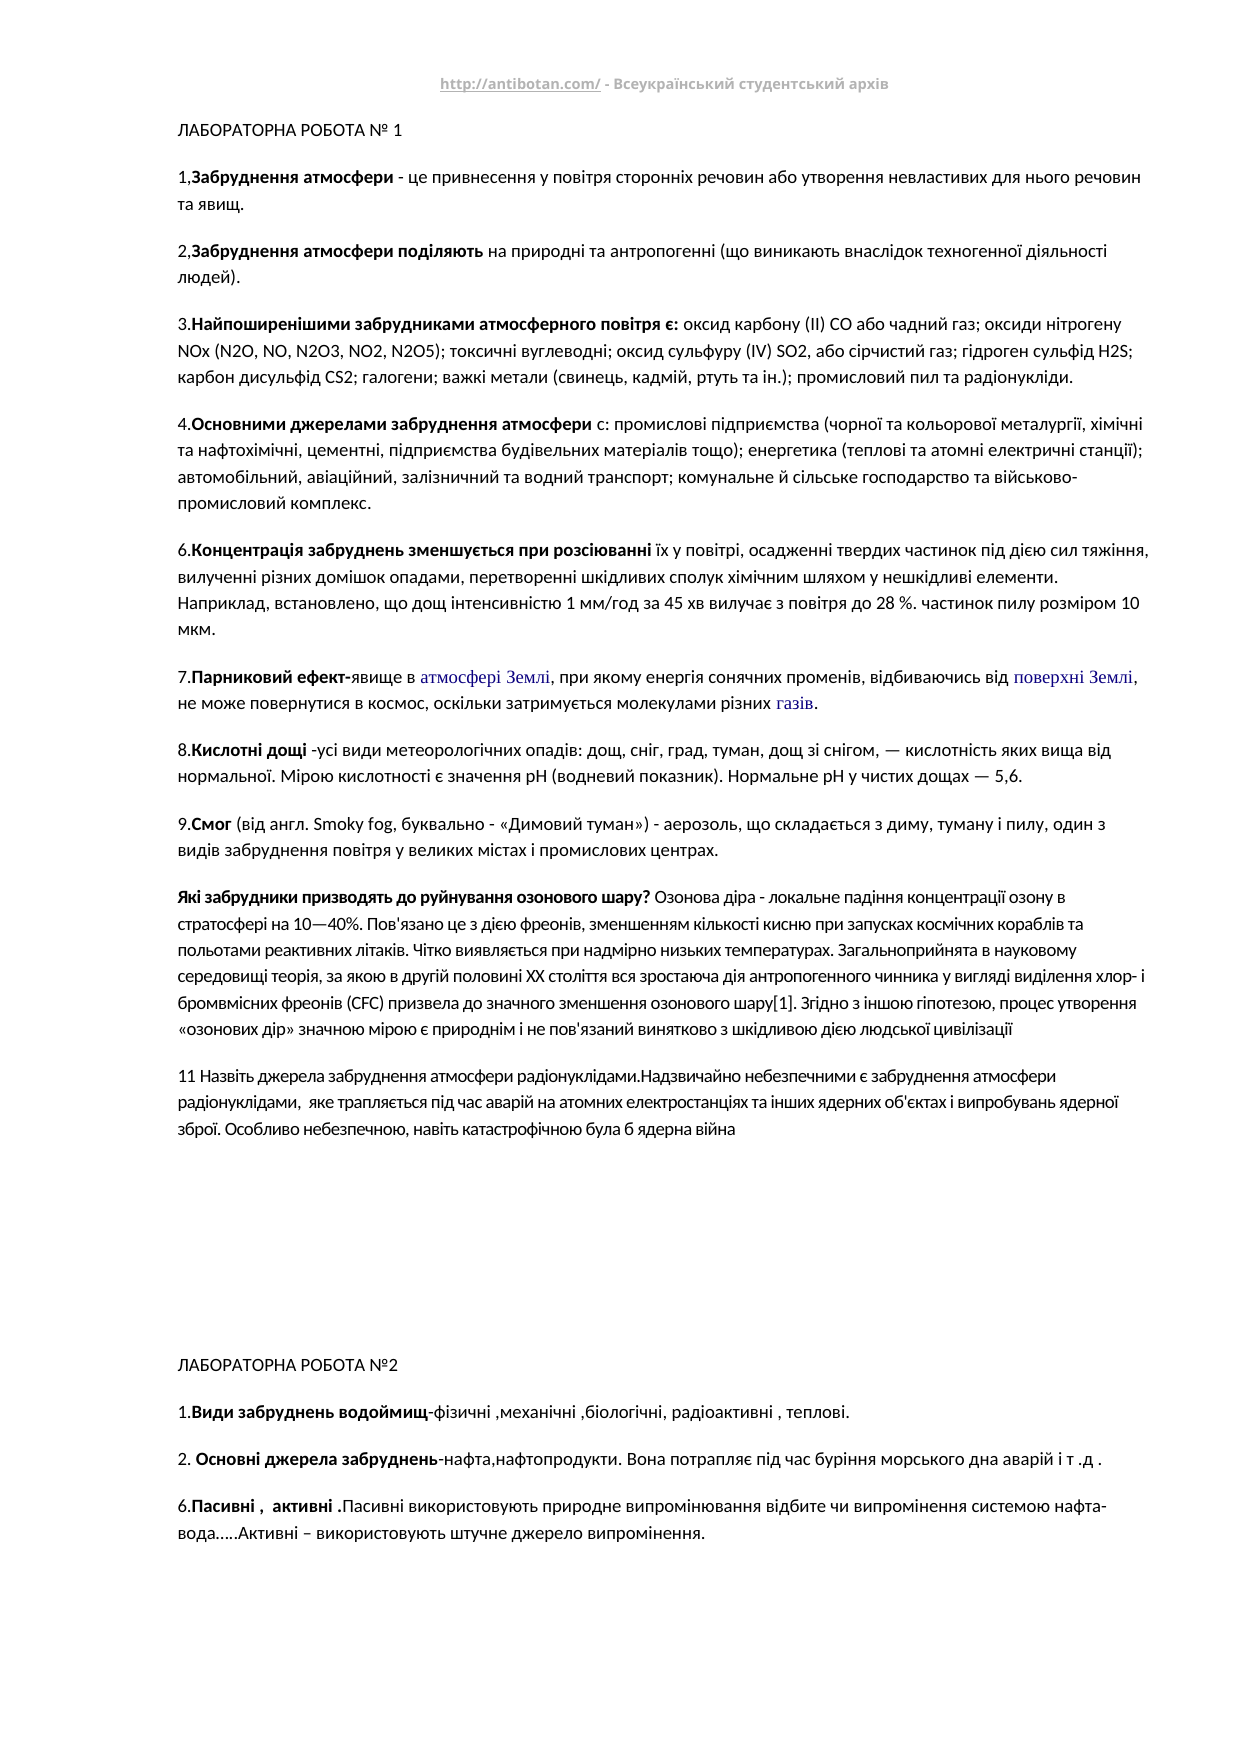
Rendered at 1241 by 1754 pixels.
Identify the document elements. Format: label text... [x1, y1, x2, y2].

text 6.Пасивні , активні .Пасивні використовують природне випромінювання відбите чи випромінення системою нафта-вода…..Активні – використовують штучне джерело випромінення. [177, 1494, 1152, 1544]
text 3.Найпоширенішими забрудниками атмосферного повітря є: оксид карбону (ІІ) CO або чадний газ; оксиди нітрогену NOx (N2O, NO, N2O3, NO2, N2O5); токсичні вуглеводні; оксид сульфуру (IV) SO2, або сірчистий газ; гідроген сульфід H2S; карбон дисульфід CS2; галогени; важкі метали (свинець, кадмій, ртуть та ін.); промисловий пил та радіонукліди. [177, 312, 1152, 388]
text 1,Забруднення атмосфери - це привнесення у повітря сторонніх речовин або утворення невластивих для нього речовин та явищ. [177, 165, 1152, 214]
text Які забрудники призводять до руйнування озонового шару? Озонова діра - локальне падіння концентрації озону в стратосфері на 10—40%. Пов'язано це з дією фреонів, зменшенням кількості кисню при запусках космічних кораблів та польотами реактивних літаків. Чітко виявляється при надмірно низьких температурах. Загальноприйнята в науковому середовищі теорія, за якою в другій половині XX століття вся зростаюча дія антропогенного чинника у вигляді виділення хлор- і бромвмісних фреонів (CFC) призвела до значного зменшення озонового шару[1]. Згідно з іншою гіпотезою, процес утворення «озонових дір» значною мірою є природнім і не пов'язаний винятково з шкідливою дією людської цивілізації [177, 885, 1152, 1040]
text 8.Кислотні дощі -усі види метеорологічних опадів: дощ, сніг, град, туман, дощ зі снігом, — кислотність яких вища від нормальної. Мірою кислотності є значення рН (водневий показник). Нормальне pH у чистих дощах — 5,6. [177, 738, 1152, 788]
text ЛАБОРАТОРНА РОБОТА №2 [177, 1353, 1152, 1376]
text ЛАБОРАТОРНА РОБОТА № 1 [177, 118, 1152, 141]
text 7.Парниковий ефект-явище в атмосфері Землі, при якому енергія сонячних променів, відбиваючись від поверхні Землі, не може повернутися в космос, оскільки затримується молекулами різних газів. [177, 665, 1152, 714]
text 2,Забруднення атмосфери поділяють на природні та антропогенні (що виникають внаслідок техногенної діяльності людей). [177, 239, 1152, 288]
text 2. Основні джерела забруднень-нафта,нафтопродукти. Вона потрапляє під час буріння морського дна аварій і т .д . [177, 1447, 1152, 1470]
text 11 Назвіть джерела забруднення атмосфери радіонуклідами.Надзвичайно небезпечними є забруднення атмосфери радіонуклідами, яке трапляється під час аварій на атомних електростанціях та інших ядерних об'єктах і випробувань ядерної зброї. Особливо небезпечною, навіть катастрофічною була б ядерна війна [177, 1064, 1152, 1140]
text 9.Смог (від англ. Smoky fog, буквально - «Димовий туман») - аерозоль, що складається з диму, туману і пилу, один з видів забруднення повітря у великих містах і промислових центрах. [177, 812, 1152, 861]
text 6.Концентрація забруднень зменшується при розсіюванні їх у повітрі, осадженні твердих частинок під дією сил тяжіння, вилученні різних домішок опадами, перетворенні шкідливих сполук хімічним шляхом у нешкідливі елементи. Наприклад, встановлено, що дощ інтенсивністю 1 мм/год за 45 хв вилучає з повітря до 28 %. частинок пилу розміром 10 мкм. [177, 538, 1152, 641]
text 4.Основними джерелами забруднення атмосфери с: промислові підприємства (чорної та кольорової металургії, хімічні та нафтохімічні, цементні, підприємства будівельних матеріалів тощо); енергетика (теплові та атомні електричні станції); автомобільний, авіаційний, залізничний та водний транспорт; комунальне й сільське господарство та військово-промисловий комплекс. [177, 412, 1152, 514]
text 1.Види забруднень водоймищ-фізичні ,механічні ,біологічні, радіоактивні , теплові. [177, 1400, 1152, 1423]
